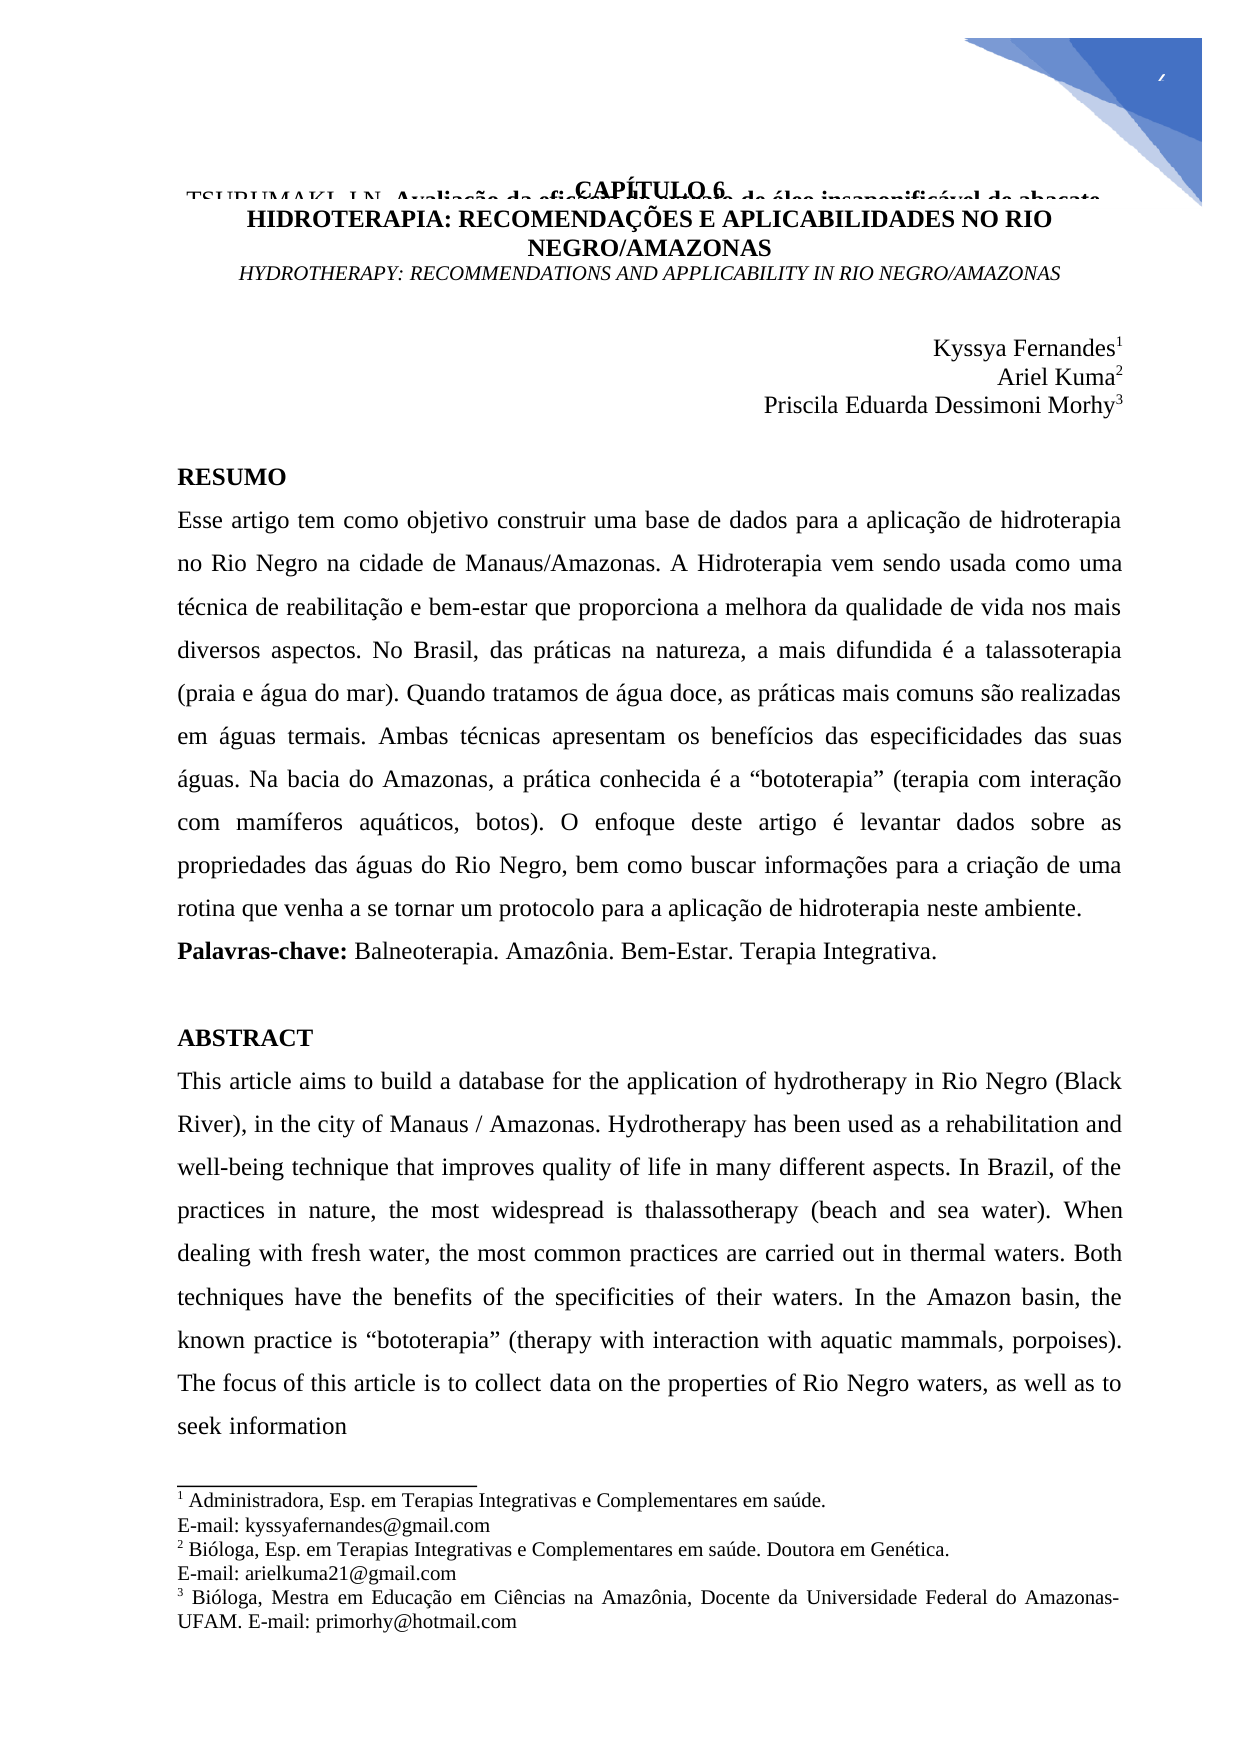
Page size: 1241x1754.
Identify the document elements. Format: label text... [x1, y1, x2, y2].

text 1 Administradora, Esp. em Terapias Integrativas e Complementares em saúde. E-mail: kyssyafernandes@gmail.com [177, 1488, 827, 1537]
subtitle ABSTRACT [177, 1023, 1207, 1052]
text Ariel Kuma2 Priscila Eduarda Dessimoni Morhy3 [762, 362, 1123, 419]
text HYDROTHERAPY: RECOMMENDATIONS AND APPLICABILITY IN RIO NEGRO/AMAZONAS [226, 262, 1073, 286]
subtitle RESUMO [177, 462, 1207, 491]
text 3 Bióloga, Mestra em Educação em Ciências na Amazônia, Docente da Universidade Federal do Amazonas- UFAM. E-mail: primorhy@hotmail.com [177, 1585, 1123, 1633]
subtitle CAPÍTULO 6 [453, 175, 846, 204]
picture [961, 38, 1203, 209]
text Kyssya Fernandes1 [173, 333, 1123, 362]
text This article aims to build a database for the application of hydrotherapy in Rio Negro (Black River), in the city of Manaus / Amazonas. Hydrotherapy has been used as a rehabilitation and well-being technique that improves quality of life in many different aspects. In Brazil, of the practices in nature, the most widespread is thalassotherapy (beach and sea water). When dealing with fresh water, the most common practices are carried out in thermal waters. Both techniques have the benefits of the specificities of their waters. In the Amazon basin, the known practice is “bototerapia” (therapy with interaction with aquatic mammals, porpoises). The focus of this article is to collect data on the properties of Rio Negro waters, as well as to seek information [177, 1066, 1123, 1440]
subtitle HIDROTERAPIA: RECOMENDAÇÕES E APLICABILIDADES NO RIO NEGRO/AMAZONAS [226, 204, 1073, 262]
text 2 Bióloga, Esp. em Terapias Integrativas e Complementares em saúde. Doutora em Genética. E-mail: arielkuma21@gmail.com [177, 1537, 951, 1585]
text Esse artigo tem como objetivo construir uma base de dados para a aplicação de hidroterapia no Rio Negro na cidade de Manaus/Amazonas. A Hidroterapia vem sendo usada como uma técnica de reabilitação e bem-estar que proporciona a melhora da qualidade de vida nos mais diversos aspectos. No Brasil, das práticas na natureza, a mais difundida é a talassoterapia (praia e água do mar). Quando tratamos de água doce, as práticas mais comuns são realizadas em águas termais. Ambas técnicas apresentam os benefícios das especificidades das suas águas. Na bacia do Amazonas, a prática conhecida é a “bototerapia” (terapia com interação com mamíferos aquáticos, botos). O enfoque deste artigo é levantar dados sobre as propriedades das águas do Rio Negro, bem como buscar informações para a criação de uma rotina que venha a se tornar um protocolo para a aplicação de hidroterapia neste ambiente. [177, 505, 1122, 922]
text Palavras-chave: Balneoterapia. Amazônia. Bem-Estar. Terapia Integrativa. [177, 937, 1207, 965]
